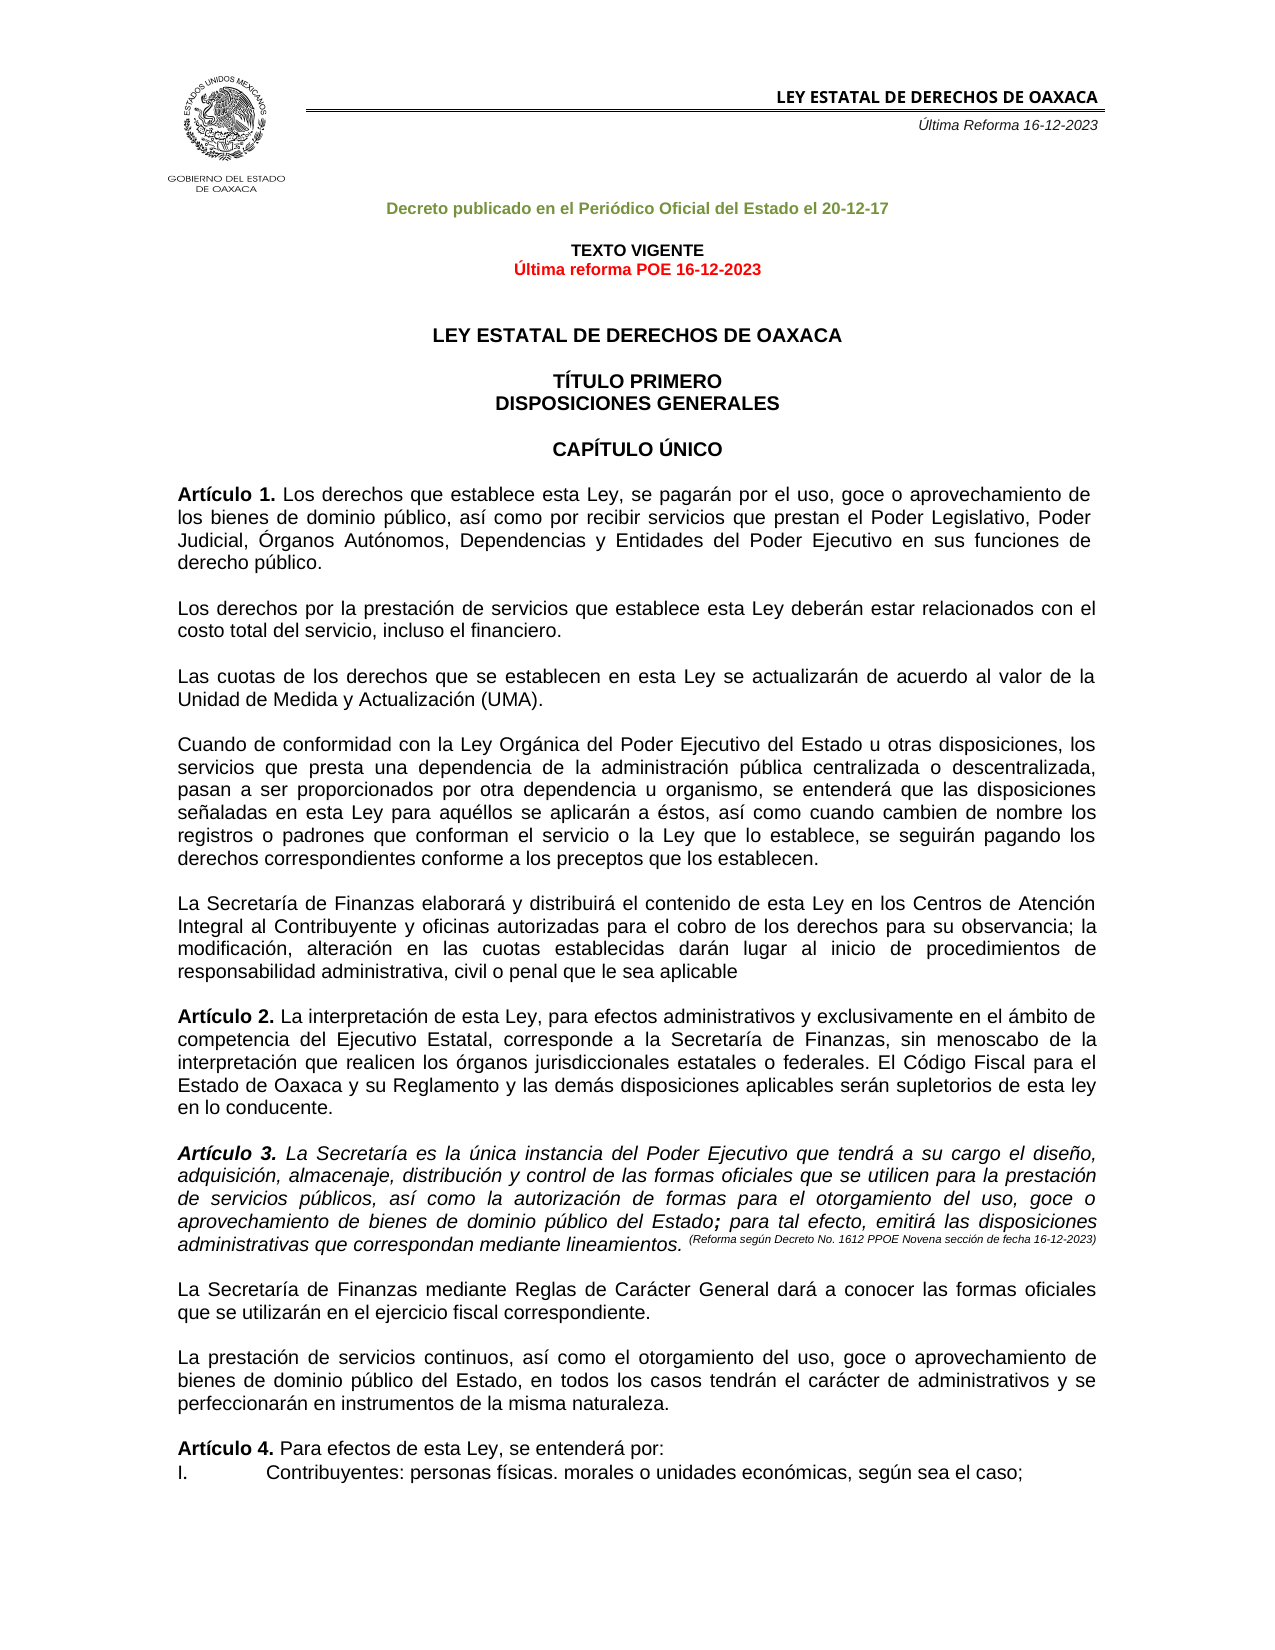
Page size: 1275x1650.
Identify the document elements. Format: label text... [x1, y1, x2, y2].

text TEXTO VIGENTE [177, 240, 1098, 259]
text Artículo 3. La Secretaría es la única instancia del Poder Ejecutivo que tendrá a su cargo el diseño, adquisición, almacenaje, distribución y control de las formas oficiales que se utilicen para la prestación de servicios públicos, así como la autorización de formas para el otorgamiento del uso, goce o aprovechamiento de bienes de dominio público del Estado; para tal efecto, emitirá las disposiciones administrativas que correspondan mediante lineamientos. (Reforma según Decreto No. 1612 PPOE Novena sección de fecha 16-12-2023) [177, 1142, 1098, 1255]
list Contribuyentes: personas físicas. morales o unidades económicas, según sea el caso; [177, 1459, 1098, 1485]
text TÍTULO PRIMERO [177, 369, 1098, 392]
text Artículo 4. Para efectos de esta Ley, se entenderá por: [177, 1437, 1098, 1459]
text DISPOSICIONES GENERALES [177, 392, 1098, 415]
picture [165, 73, 288, 195]
text Artículo 1. Los derechos que establece esta Ley, se pagarán por el uso, goce o aprovechamiento de los bienes de dominio público, así como por recibir servicios que prestan el Poder Legislativo, Poder Judicial, Órganos Autónomos, Dependencias y Entidades del Poder Ejecutivo en sus funciones de derecho público. [177, 483, 1093, 574]
text La prestación de servicios continuos, así como el otorgamiento del uso, goce o aprovechamiento de bienes de dominio público del Estado, en todos los casos tendrán el carácter de administrativos y se perfeccionarán en instrumentos de la misma naturaleza. [177, 1346, 1098, 1414]
text Última reforma POE 16-12-2023 [177, 259, 1098, 279]
text Las cuotas de los derechos que se establecen en esta Ley se actualizarán de acuerdo al valor de la Unidad de Medida y Actualización (UMA). [177, 665, 1098, 710]
text LEY ESTATAL DE DERECHOS DE OAXACA [177, 324, 1098, 347]
text Cuando de conformidad con la Ley Orgánica del Poder Ejecutivo del Estado u otras disposiciones, los servicios que presta una dependencia de la administración pública centralizada o descentralizada, pasan a ser proporcionados por otra dependencia u organismo, se entenderá que las disposiciones señaladas en esta Ley para aquéllos se aplicarán a éstos, así como cuando cambien de nombre los registros o padrones que conforman el servicio o la Ley que lo establece, se seguirán pagando los derechos correspondientes conforme a los preceptos que los establecen. [177, 733, 1098, 869]
text La Secretaría de Finanzas mediante Reglas de Carácter General dará a conocer las formas oficiales que se utilizarán en el ejercicio fiscal correspondiente. [177, 1278, 1098, 1323]
text La Secretaría de Finanzas elaborará y distribuirá el contenido de esta Ley en los Centros de Atención Integral al Contribuyente y oficinas autorizadas para el cobro de los derechos para su observancia; la modificación, alteración en las cuotas establecidas darán lugar al inicio de procedimientos de responsabilidad administrativa, civil o penal que le sea aplicable [177, 892, 1098, 983]
text CAPÍTULO ÚNICO [177, 438, 1098, 460]
text Decreto publicado en el Periódico Oficial del Estado el 20-12-17 [177, 198, 1098, 218]
text Los derechos por la prestación de servicios que establece esta Ley deberán estar relacionados con el costo total del servicio, incluso el financiero. [177, 597, 1098, 642]
text Artículo 2. La interpretación de esta Ley, para efectos administrativos y exclusivamente en el ámbito de competencia del Ejecutivo Estatal, corresponde a la Secretaría de Finanzas, sin menoscabo de la interpretación que realicen los órganos jurisdiccionales estatales o federales. El Código Fiscal para el Estado de Oaxaca y su Reglamento y las demás disposiciones aplicables serán supletorios de esta ley en lo conducente. [177, 1005, 1098, 1119]
